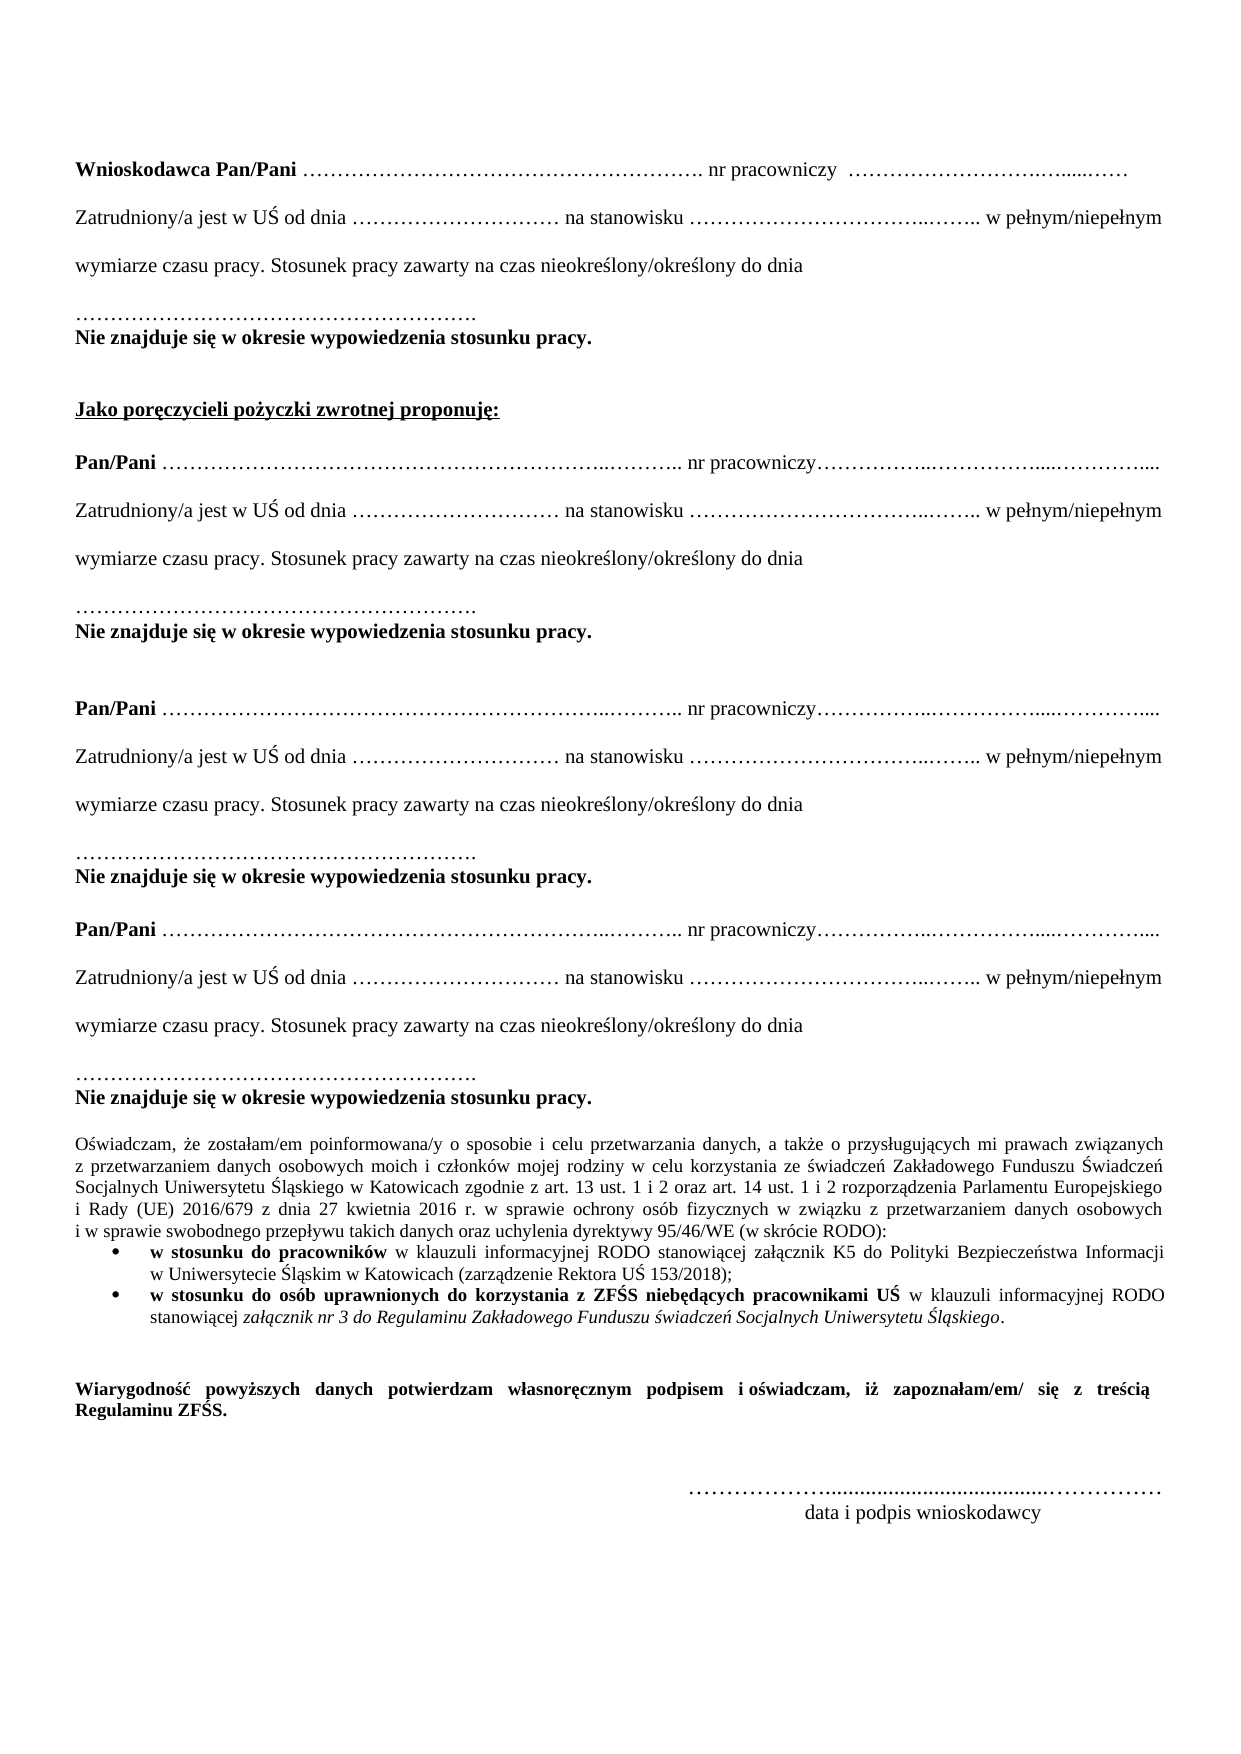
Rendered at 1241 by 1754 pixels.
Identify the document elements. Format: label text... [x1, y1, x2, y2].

text Nie znajduje się w okresie wypowiedzenia stosunku pracy. [75, 618, 1165, 643]
text Oświadczam, że zostałam/em poinformowana/y o sposobie i celu przetwarzania danych, a także o przysługujących mi prawach związanych z przetwarzaniem danych osobowych moich i członków mojej rodziny w celu korzystania ze świadczeń Zakładowego Funduszu Świadczeń Socjalnych Uniwersytetu Śląskiego w Katowicach zgodnie z art. 13 ust. 1 i 2 oraz art. 14 ust. 1 i 2 rozporządzenia Parlamentu Europejskiego i Rady (UE) 2016/679 z dnia 27 kwietnia 2016 r. w sprawie ochrony osób fizycznych w związku z przetwarzaniem danych osobowych i w sprawie swobodnego przepływu takich danych oraz uchylenia dyrektywy 95/46/WE (w skrócie RODO): [75, 1133, 1165, 1241]
text Zatrudniony/a jest w UŚ od dnia ………………………… na stanowisku ……………………………..…….. w pełnym/niepełnym [75, 743, 1165, 768]
text ……………….......................................…………… [75, 1473, 1165, 1500]
text Nie znajduje się w okresie wypowiedzenia stosunku pracy. [75, 864, 1165, 888]
text …………………………………………………. [75, 840, 1165, 864]
text Wnioskodawca Pan/Pani …………………………………………………. nr pracowniczy ……………………….….....…… [75, 157, 1165, 181]
text …………………………………………………. [75, 594, 1165, 618]
text data i podpis wnioskodawcy [695, 1500, 1165, 1524]
text Nie znajduje się w okresie wypowiedzenia stosunku pracy. [75, 1085, 1165, 1109]
text Jako poręczycieli pożyczki zwrotnej proponuję: [75, 397, 1165, 421]
text Pan/Pani ………………………………………………………..……….. nr pracowniczy……………..……………....………….... [75, 917, 1165, 941]
text Nie znajduje się w okresie wypowiedzenia stosunku pracy. [75, 325, 1165, 349]
text wymiarze czasu pracy. Stosunek pracy zawarty na czas nieokreślony/określony do dnia [75, 546, 1165, 570]
text wymiarze czasu pracy. Stosunek pracy zawarty na czas nieokreślony/określony do dnia [75, 253, 1165, 277]
list w stosunku do pracowników w klauzuli informacyjnej RODO stanowiącej załącznik K5 do Polityki Bezpieczeństwa Informacji w Uniwersytecie Śląskim w Katowicach (zarządzenie Rektora UŚ 153/2018); [112, 1241, 1165, 1284]
text …………………………………………………. [75, 301, 1165, 325]
text wymiarze czasu pracy. Stosunek pracy zawarty na czas nieokreślony/określony do dnia [75, 792, 1165, 816]
text …………………………………………………. [75, 1061, 1165, 1085]
text Zatrudniony/a jest w UŚ od dnia ………………………… na stanowisku ……………………………..…….. w pełnym/niepełnym [75, 205, 1165, 229]
text Wiarygodność powyższych danych potwierdzam własnoręcznym podpisem i oświadczam, iż zapoznałam/em/ się z treścią Regulaminu ZFŚS. [75, 1378, 1165, 1421]
text Zatrudniony/a jest w UŚ od dnia ………………………… na stanowisku ……………………………..…….. w pełnym/niepełnym [75, 498, 1165, 522]
list w stosunku do osób uprawnionych do korzystania z ZFŚS niebędących pracownikami UŚ w klauzuli informacyjnej RODO stanowiącej załącznik nr 3 do Regulaminu Zakładowego Funduszu świadczeń Socjalnych Uniwersytetu Śląskiego. [112, 1284, 1165, 1327]
text Pan/Pani ………………………………………………………..……….. nr pracowniczy……………..……………....………….... [75, 695, 1165, 719]
text wymiarze czasu pracy. Stosunek pracy zawarty na czas nieokreślony/określony do dnia [75, 1013, 1165, 1037]
text Zatrudniony/a jest w UŚ od dnia ………………………… na stanowisku ……………………………..…….. w pełnym/niepełnym [75, 965, 1165, 989]
text Pan/Pani ………………………………………………………..……….. nr pracowniczy……………..……………....………….... [75, 450, 1165, 474]
